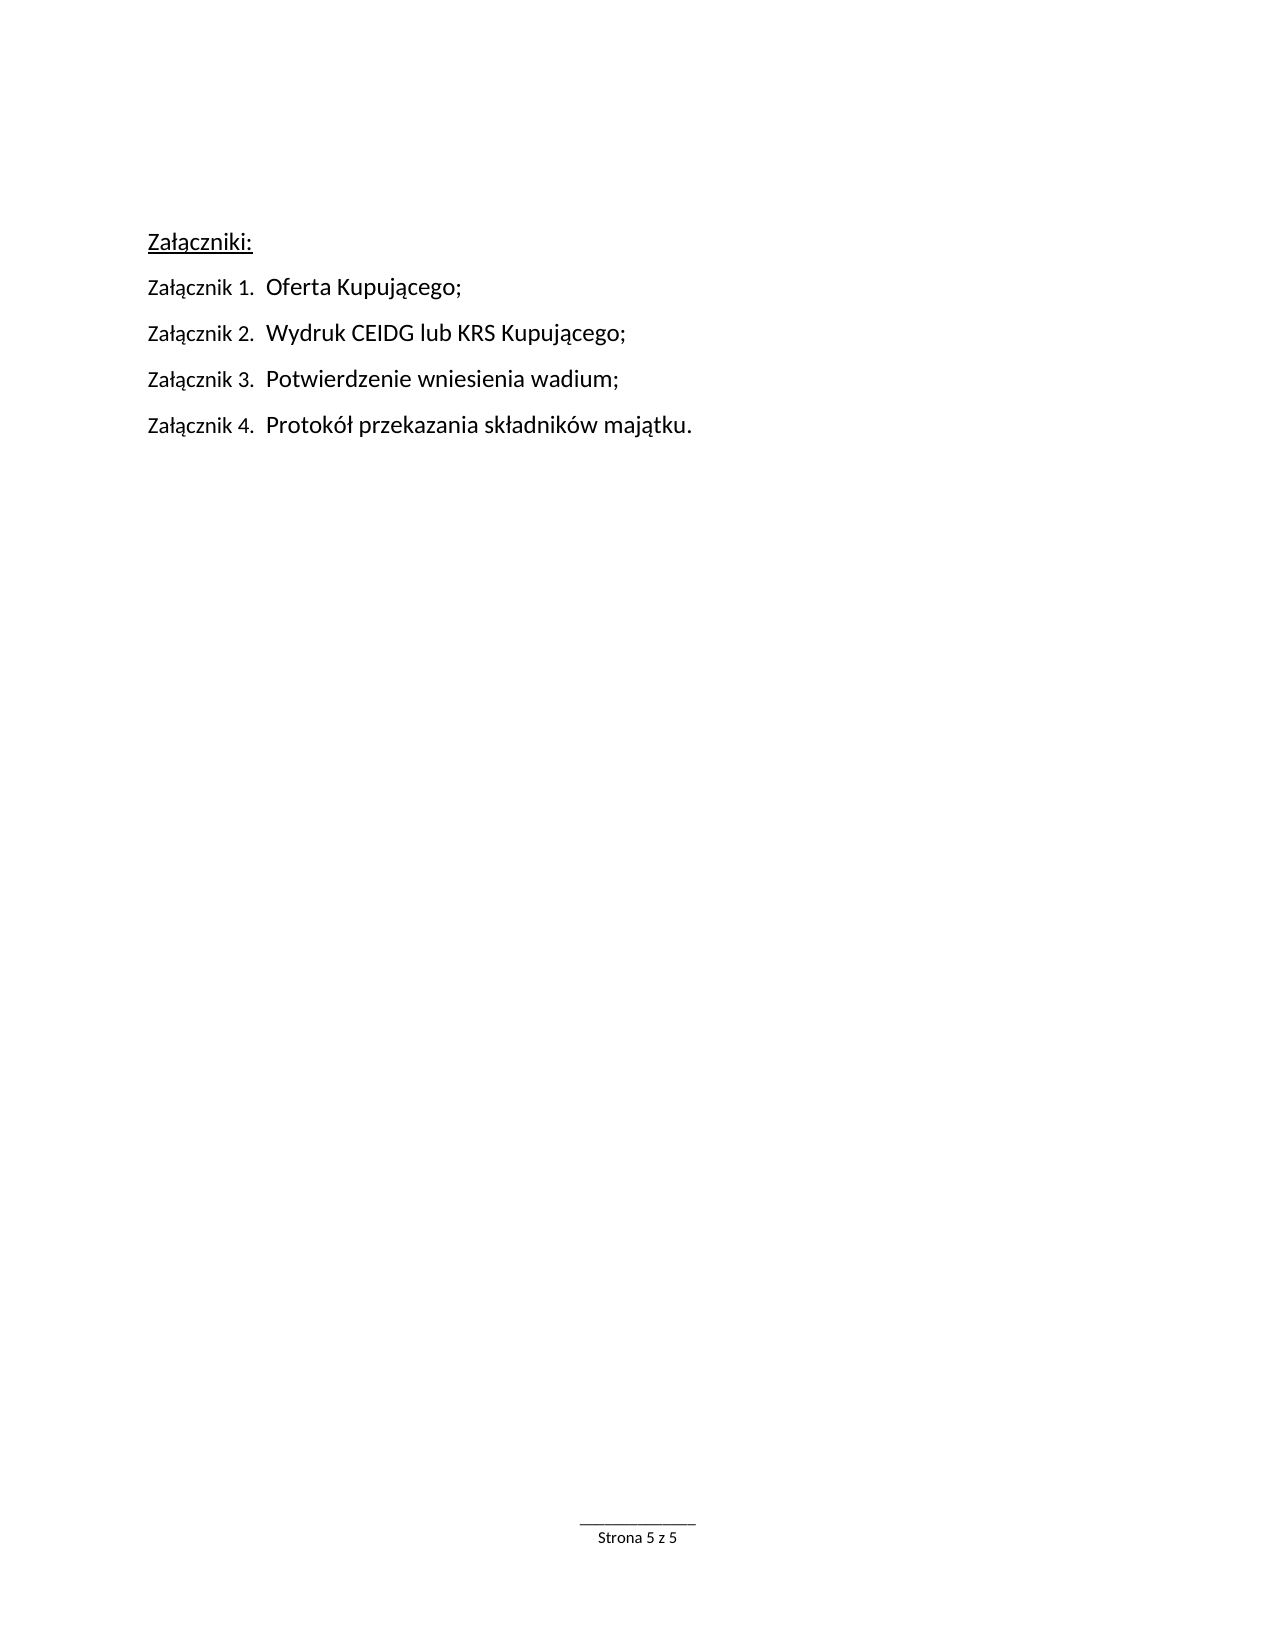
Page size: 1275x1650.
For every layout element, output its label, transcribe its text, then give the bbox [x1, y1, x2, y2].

list Protokół przekazania składników majątku. [148, 409, 1127, 439]
text Załączniki: [148, 226, 1127, 256]
list Potwierdzenie wniesienia wadium; [148, 363, 1127, 393]
list Wydruk CEIDG lub KRS Kupującego; [148, 317, 1127, 348]
list Oferta Kupującego; [148, 272, 1127, 302]
